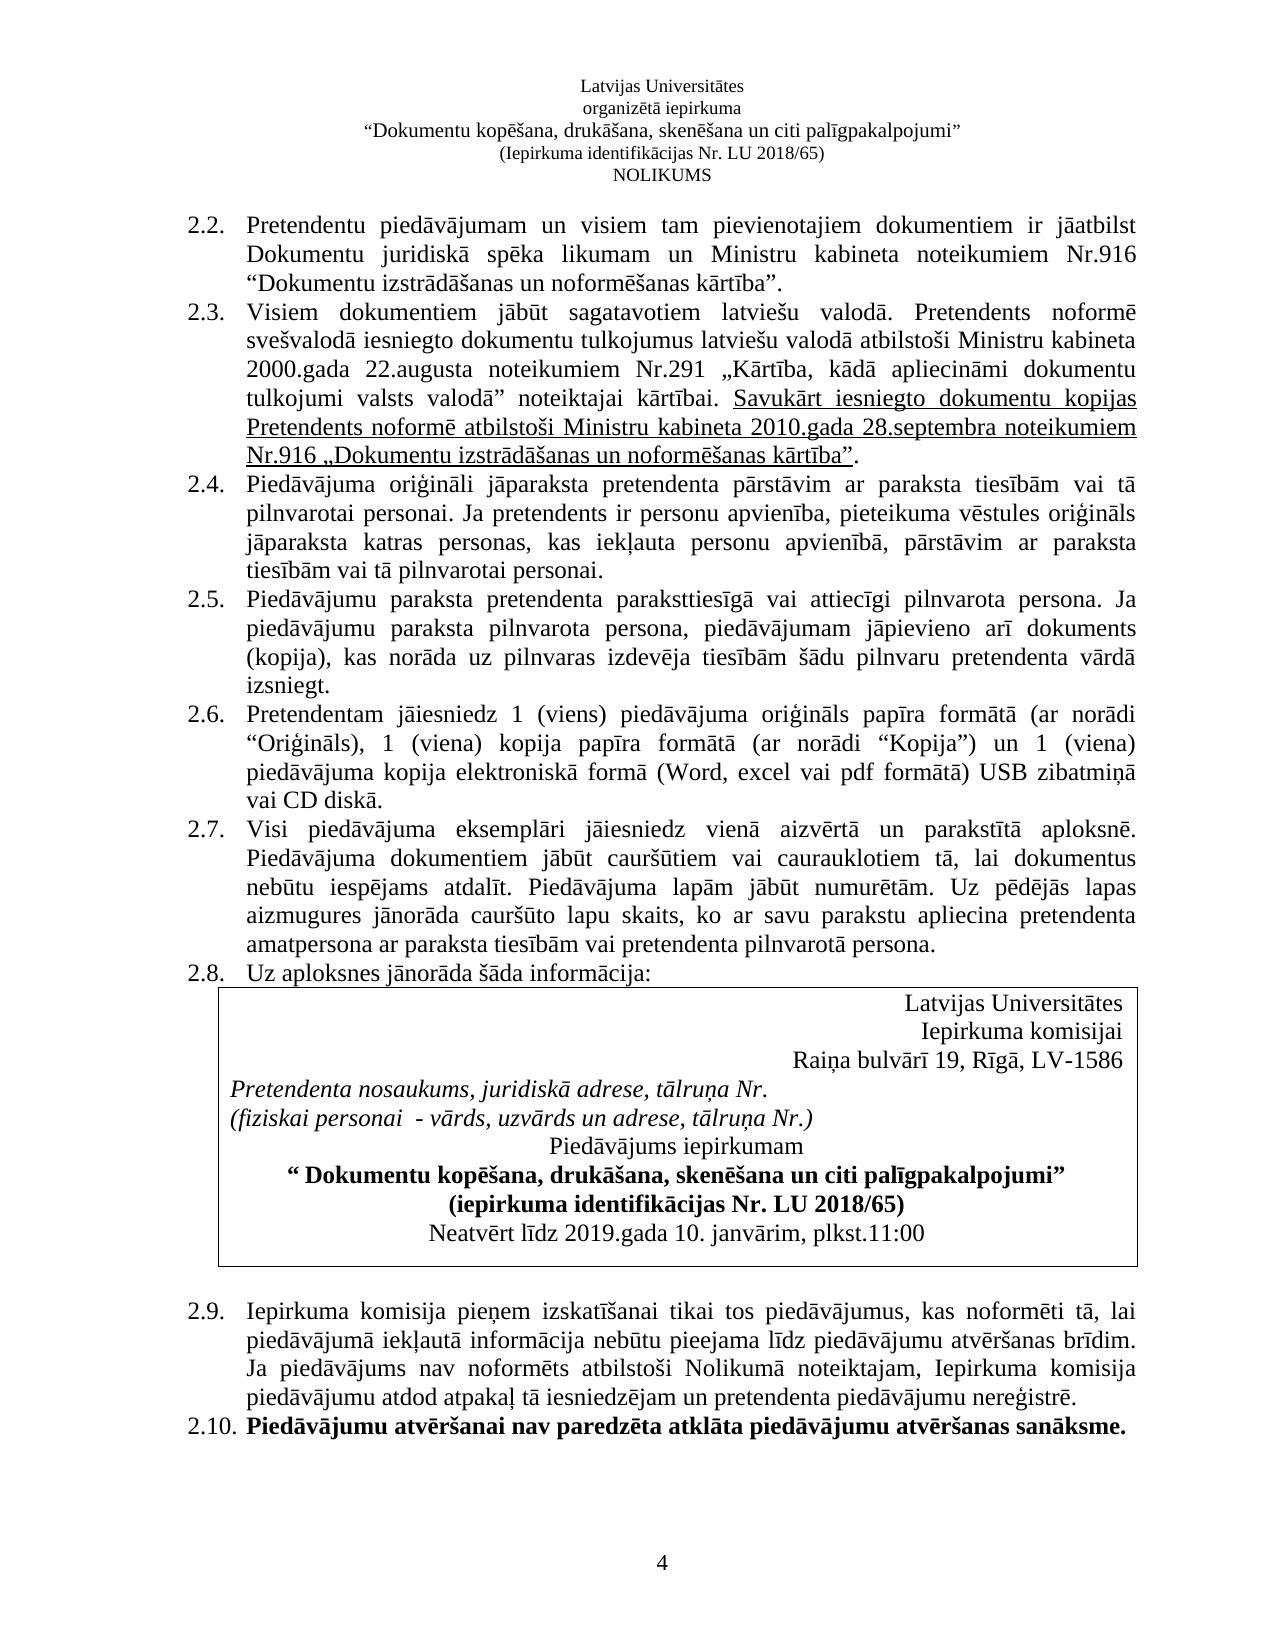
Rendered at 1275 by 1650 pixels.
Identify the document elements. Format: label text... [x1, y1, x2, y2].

table_header Latvijas Universitātes Iepirkuma komisijai Raiņa bulvārī 19, Rīgā, LV-1586 Pretendenta nosaukums, juridiskā adrese, tālruņa Nr. (fiziskai personai - vārds, uzvārds un adrese, tālruņa Nr.) Piedāvājums iepirkumam “ Dokumentu kopēšana, drukāšana, skenēšana un citi palīgpakalpojumi” (iepirkuma identifikācijas Nr. LU 2018/65) Neatvērt līdz 2019.gada 10. janvārim, plkst.11:00 [219, 988, 1137, 1266]
list Pretendentu piedāvājumam un visiem tam pievienotajiem dokumentiem ir jāatbilst Dokumentu juridiskā spēka likumam un Ministru kabineta noteikumiem Nr.916 “Dokumentu izstrādāšanas un noformēšanas kārtība”. [187, 210, 1137, 297]
list Piedāvājuma oriģināli jāparaksta pretendenta pārstāvim ar paraksta tiesībām vai tā pilnvarotai personai. Ja pretendents ir personu apvienība, pieteikuma vēstules oriģināls jāparaksta katras personas, kas iekļauta personu apvienībā, pārstāvim ar paraksta tiesībām vai tā pilnvarotai personai. [187, 469, 1137, 584]
list Pretendentam jāiesniedz 1 (viens) piedāvājuma oriģināls papīra formātā (ar norādi “Oriģināls), 1 (viena) kopija papīra formātā (ar norādi “Kopija”) un 1 (viena) piedāvājuma kopija elektroniskā formā (Word, excel vai pdf formātā) USB zibatmiņā vai CD diskā. [187, 699, 1137, 814]
list Visi piedāvājuma eksemplāri jāiesniedz vienā aizvērtā un parakstītā aploksnē. Piedāvājuma dokumentiem jābūt cauršūtiem vai caurauklotiem tā, lai dokumentus nebūtu iespējams atdalīt. Piedāvājuma lapām jābūt numurētām. Uz pēdējās lapas aizmugures jānorāda cauršūto lapu skaits, ko ar savu parakstu apliecina pretendenta amatpersona ar paraksta tiesībām vai pretendenta pilnvarotā persona. [187, 814, 1137, 958]
list Piedāvājumu paraksta pretendenta paraksttiesīgā vai attiecīgi pilnvarota persona. Ja piedāvājumu paraksta pilnvarota persona, piedāvājumam jāpievieno arī dokuments (kopija), kas norāda uz pilnvaras izdevēja tiesībām šādu pilnvaru pretendenta vārdā izsniegt. [187, 584, 1137, 699]
list Piedāvājumu atvēršanai nav paredzēta atklāta piedāvājumu atvēršanas sanāksme. [187, 1411, 1137, 1440]
list Iepirkuma komisija pieņem izskatīšanai tikai tos piedāvājumus, kas noformēti tā, lai piedāvājumā iekļautā informācija nebūtu pieejama līdz piedāvājumu atvēršanas brīdim. Ja piedāvājums nav noformēts atbilstoši Nolikumā noteiktajam, Iepirkuma komisija piedāvājumu atdod atpakaļ tā iesniedzējam un pretendenta piedāvājumu nereģistrē. [187, 1296, 1137, 1411]
list Visiem dokumentiem jābūt sagatavotiem latviešu valodā. Pretendents noformē svešvalodā iesniegto dokumentu tulkojumus latviešu valodā atbilstoši Ministru kabineta 2000.gada 22.augusta noteikumiem Nr.291 „Kārtība, kādā apliecināmi dokumentu tulkojumi valsts valodā” noteiktajai kārtībai. Savukārt iesniegto dokumentu kopijas Pretendents noformē atbilstoši Ministru kabineta 2010.gada 28.septembra noteikumiem Nr.916 „Dokumentu izstrādāšanas un noformēšanas kārtība”. [187, 297, 1137, 469]
list Uz aploksnes jānorāda šāda informācija: [187, 958, 1137, 987]
